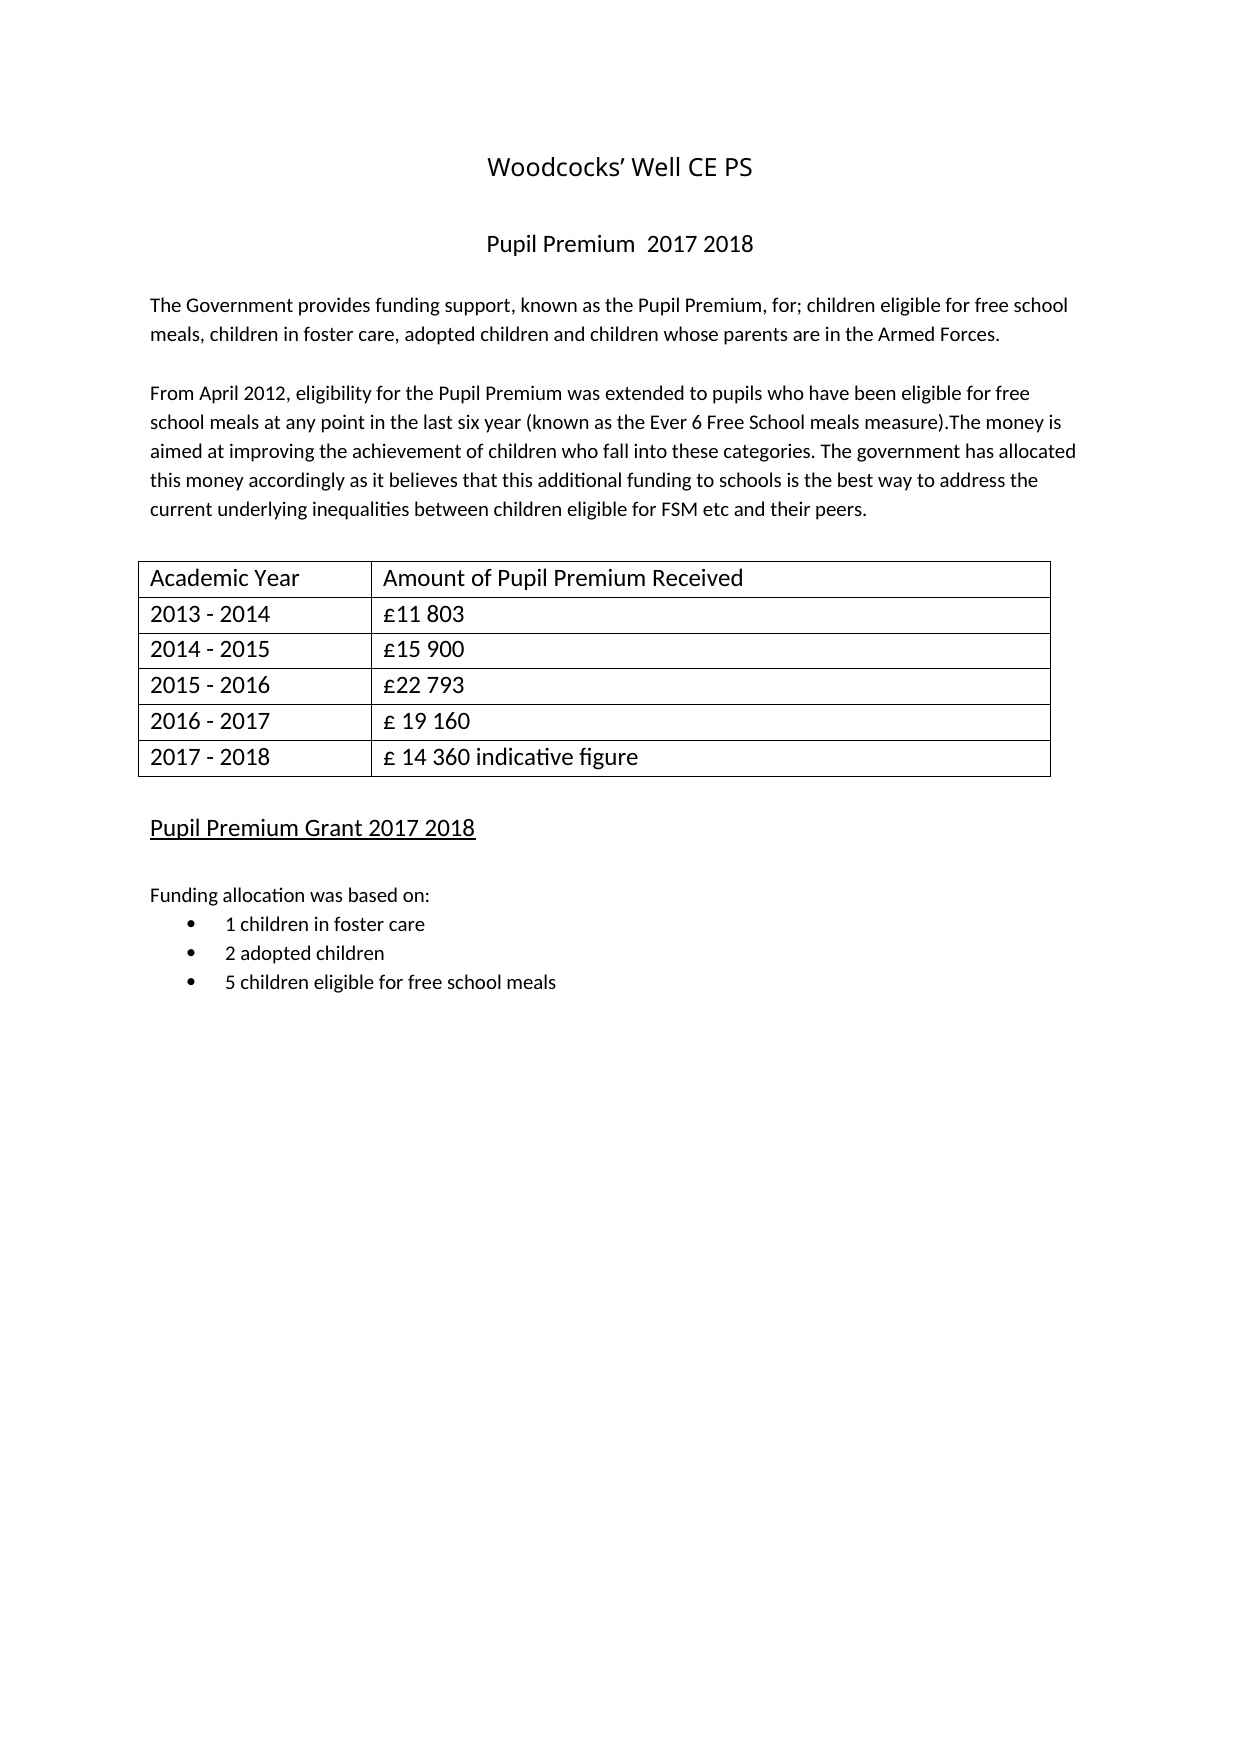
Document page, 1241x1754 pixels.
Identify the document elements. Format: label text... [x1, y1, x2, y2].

table_cell 2014 - 2015 [139, 634, 371, 668]
table_header Amount of Pupil Premium Received [372, 562, 1050, 597]
list 1 children in foster care [187, 911, 1090, 936]
table_cell £22 793 [372, 669, 1050, 704]
text Pupil Premium 2017 2018 [150, 228, 1090, 259]
table_cell 2015 - 2016 [139, 669, 371, 704]
table_cell £11 803 [372, 598, 1050, 632]
table_cell 2013 - 2014 [139, 598, 371, 632]
table_cell 2016 - 2017 [139, 705, 371, 740]
table_cell £ 19 160 [372, 705, 1050, 740]
text From April 2012, eligibility for the Pupil Premium was extended to pupils who have been eligible for free school meals at any point in the last six year (known as the Ever 6 Free School meals measure).The money is aimed at improving the achievement of children who fall into these categories. The government has allocated this money accordingly as it believes that this additional funding to schools is the best way to address the current underlying inequalities between children eligible for FSM etc and their peers. [150, 380, 1090, 522]
list 2 adopted children [187, 940, 1090, 966]
table_header Academic Year [139, 562, 371, 597]
text Woodcocks’ Well CE PS [150, 150, 1090, 184]
text The Government provides funding support, known as the Pupil Premium, for; children eligible for free school meals, children in foster care, adopted children and children whose parents are in the Armed Forces. [150, 292, 1090, 347]
text Pupil Premium Grant 2017 2018 [150, 812, 1090, 842]
table_cell £15 900 [372, 634, 1050, 668]
table_cell £ 14 360 indicative figure [372, 741, 1050, 776]
list 5 children eligible for free school meals [187, 969, 1090, 995]
text Funding allocation was based on: [150, 882, 1090, 907]
table_cell 2017 - 2018 [139, 741, 371, 776]
